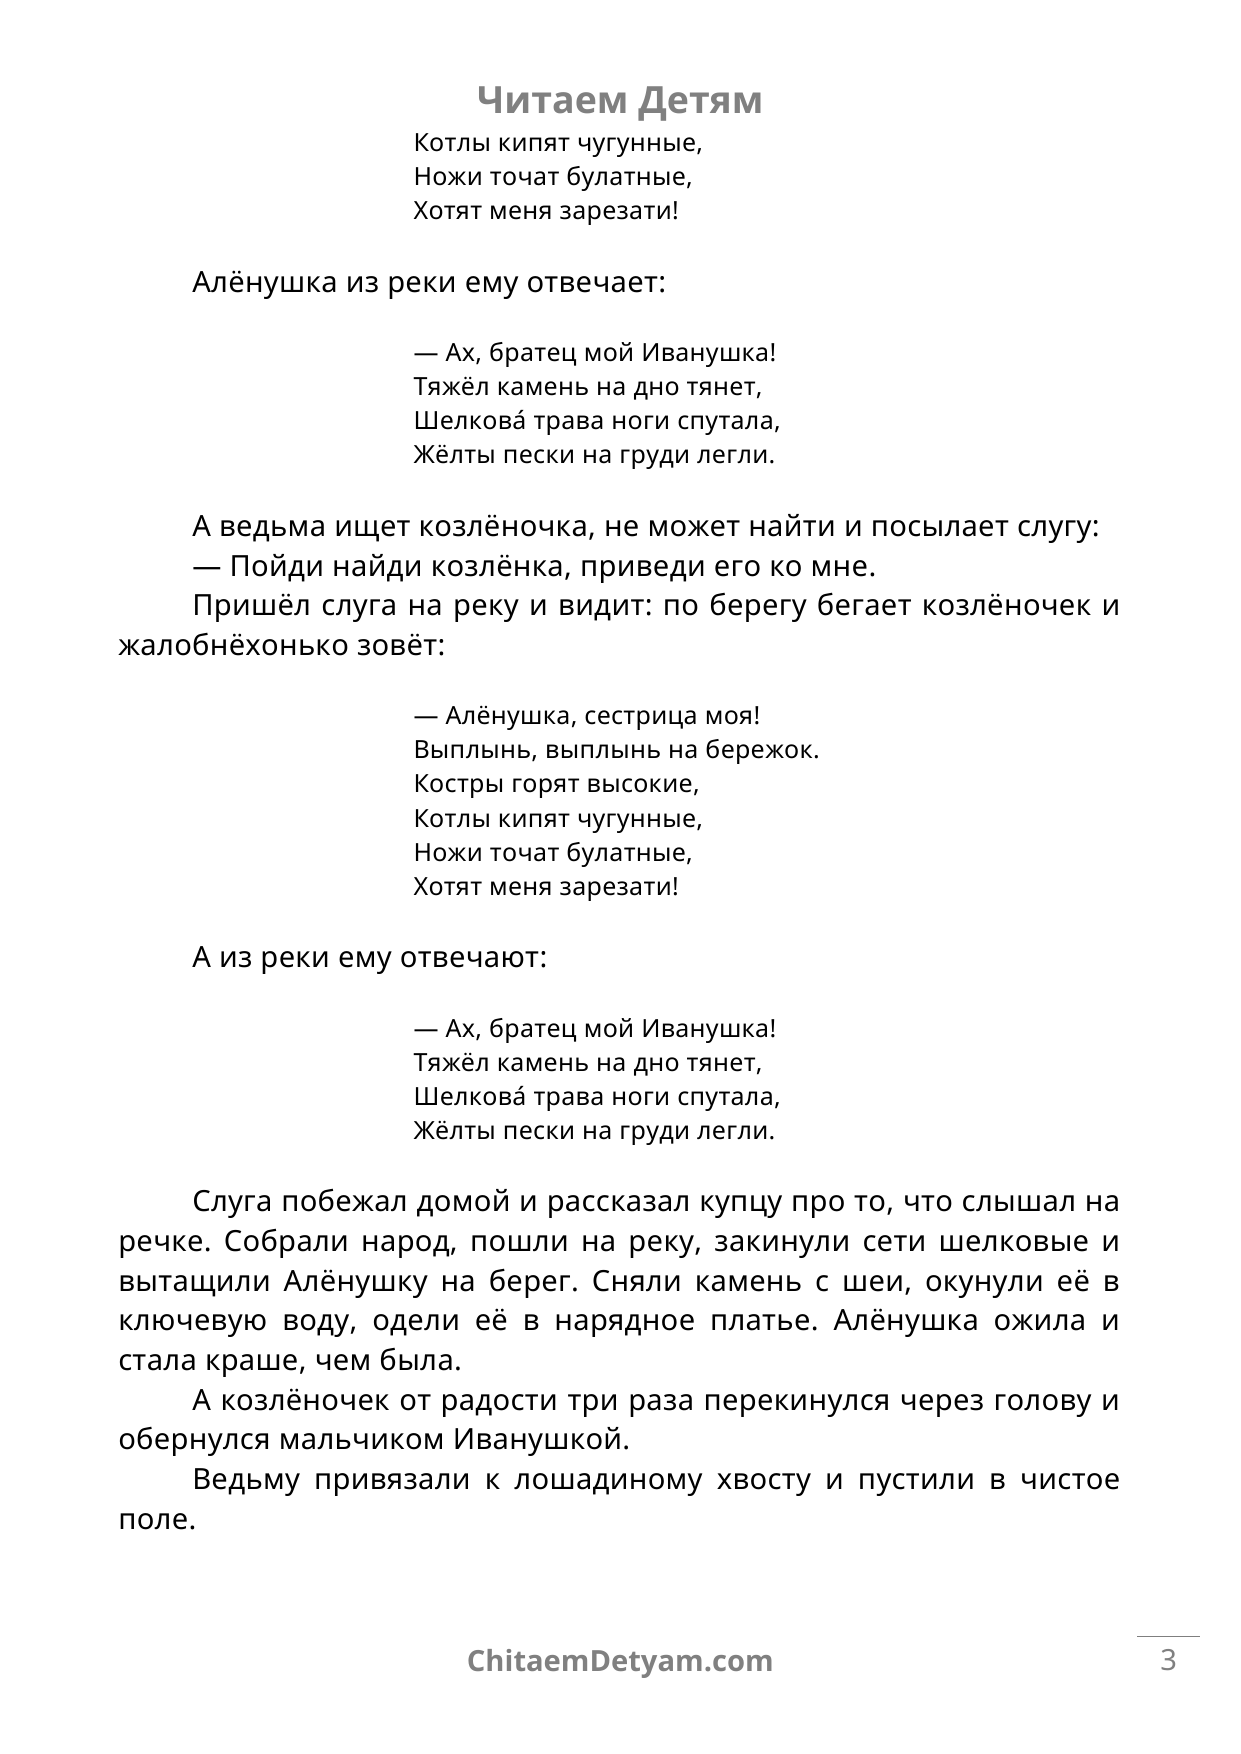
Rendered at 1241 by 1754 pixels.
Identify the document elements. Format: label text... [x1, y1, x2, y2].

text А козлёночек от радости три раза перекинулся через голову и обернулся мальчиком Иванушкой. [118, 1379, 1122, 1458]
text — Ах, братец мой Иванушка! [339, 335, 1122, 369]
text Тяжёл камень на дно тянет, [339, 1044, 1122, 1078]
text Костры горят высокие, [339, 766, 1122, 800]
text Жёлты пески на груди легли. [339, 437, 1122, 471]
text Котлы кипят чугунные, [339, 800, 1122, 834]
text — Алёнушка, сестрица моя! [339, 698, 1122, 732]
text Слуга побежал домой и рассказал купцу про то, что слышал на речке. Собрали народ, пошли на реку, закинули сети шелковые и вытащили Алёнушку на берег. Сняли камень с шеи, окунули её в ключевую воду, одели её в нарядное платье. Алёнушка ожила и стала краше, чем была. [118, 1181, 1122, 1379]
text Хотят меня зарезати! [339, 868, 1122, 902]
text Выплынь, выплынь на бережок. [339, 732, 1122, 766]
text Жёлты пески на груди легли. [339, 1112, 1122, 1146]
text Алёнушка из реки ему отвечает: [118, 261, 1122, 301]
text — Пойди найди козлёнка, приведи его ко мне. [118, 545, 1122, 584]
text А ведьма ищет козлёночка, не может найти и посылает слугу: [118, 505, 1122, 545]
text — Ах, братец мой Иванушка! [339, 1010, 1122, 1044]
text Шелкова́ трава ноги спутала, [339, 403, 1122, 437]
text Ведьму привязали к лошадиному хвосту и пустили в чистое поле. [118, 1458, 1122, 1538]
text Хотят меня зарезати! [339, 193, 1122, 227]
text Ножи точат булатные, [339, 834, 1122, 868]
text Тяжёл камень на дно тянет, [339, 369, 1122, 403]
text Котлы кипят чугунные, [339, 125, 1122, 159]
text Пришёл слуга на реку и видит: по берегу бегает козлёночек и жалобнёхонько зовёт: [118, 584, 1122, 664]
text А из реки ему отвечают: [118, 936, 1122, 976]
text Ножи точат булатные, [339, 159, 1122, 193]
text Шелкова́ трава ноги спутала, [339, 1078, 1122, 1112]
